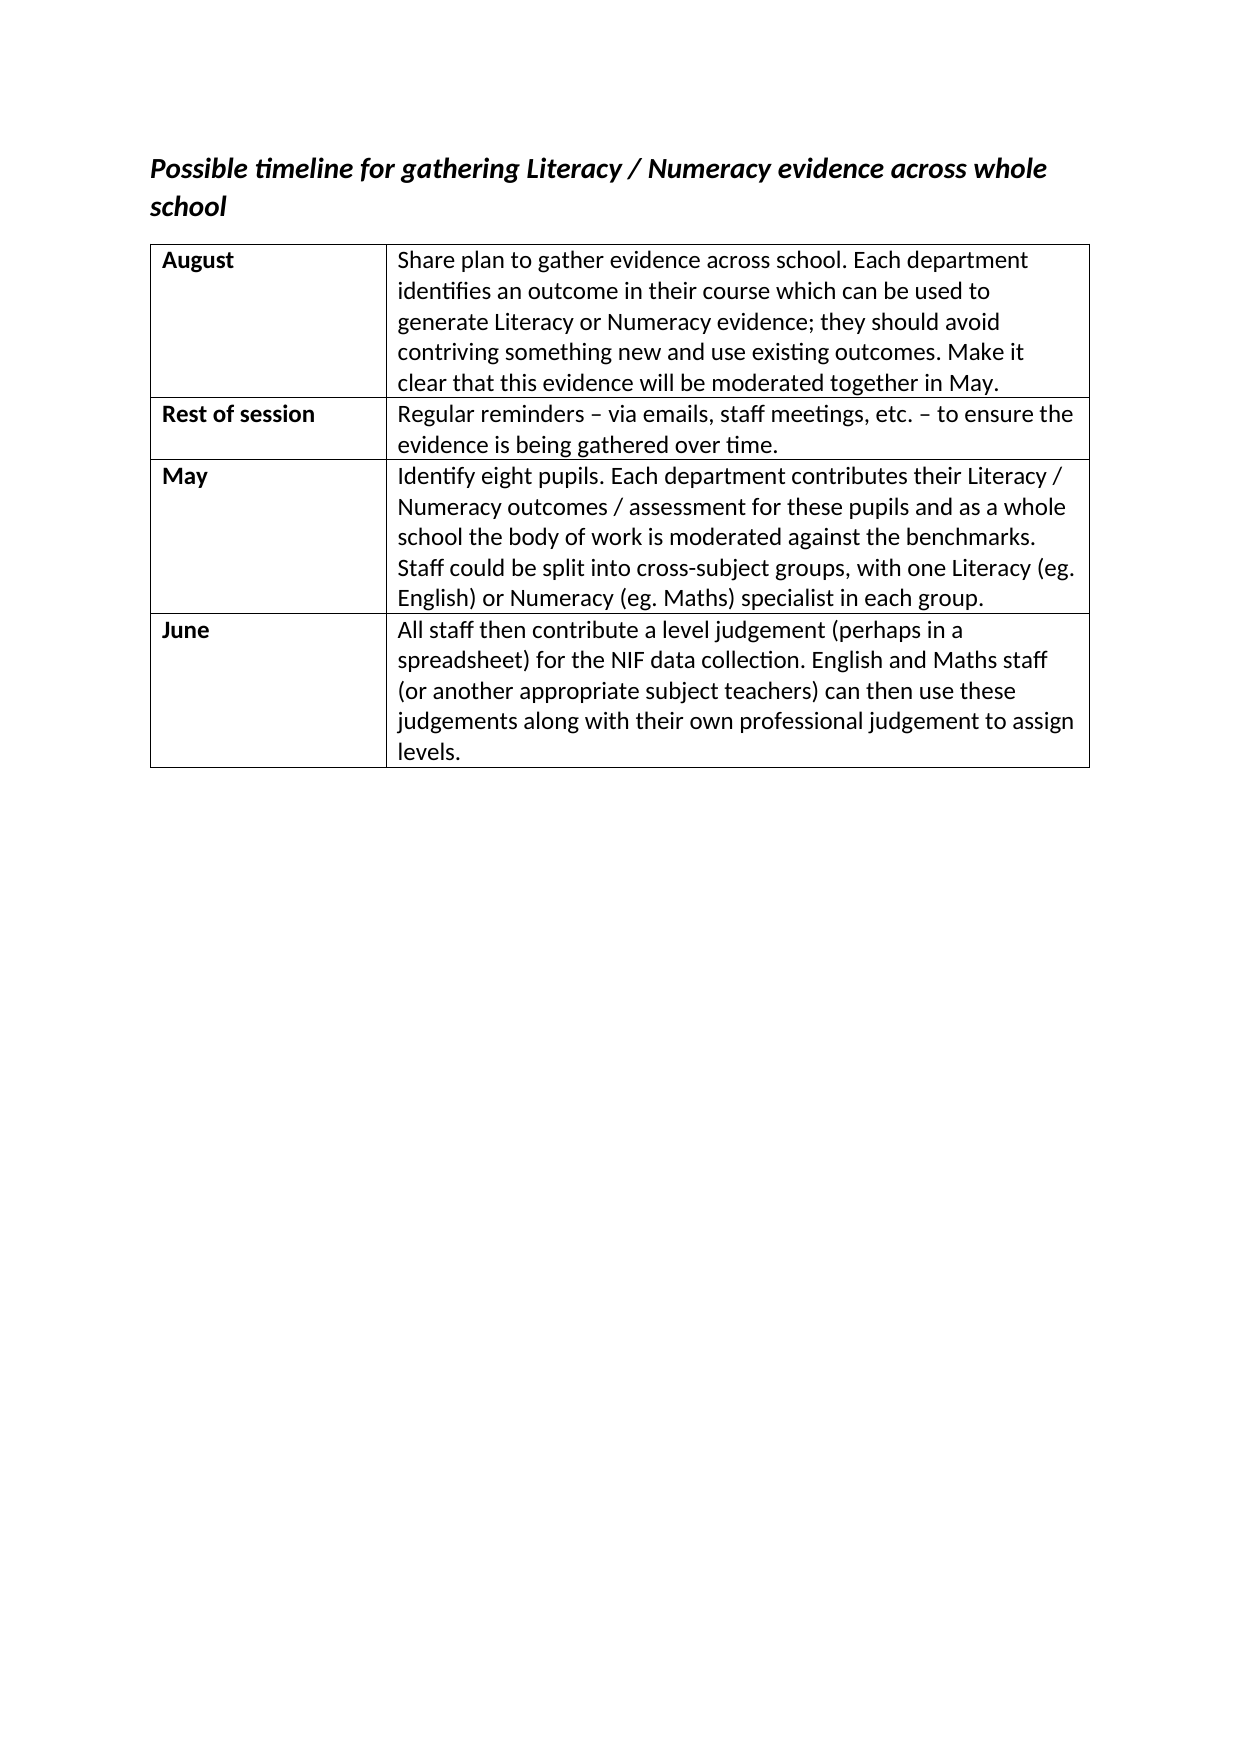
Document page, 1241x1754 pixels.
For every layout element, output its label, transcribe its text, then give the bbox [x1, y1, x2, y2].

table_cell Regular reminders – via emails, staff meetings, etc. – to ensure the evidence is being gathered over time. [387, 398, 1089, 459]
table_cell Rest of session [151, 398, 386, 459]
table_header Share plan to gather evidence across school. Each department identifies an outcome in their course which can be used to generate Literacy or Numeracy evidence; they should avoid contriving something new and use existing outcomes. Make it clear that this evidence will be moderated together in May. [387, 245, 1089, 397]
table_header August [151, 245, 386, 397]
table_cell All staff then contribute a level judgement (perhaps in a spreadsheet) for the NIF data collection. English and Maths staff (or another appropriate subject teachers) can then use these judgements along with their own professional judgement to assign levels. [387, 614, 1089, 767]
table_cell June [151, 614, 386, 767]
table_cell May [151, 460, 386, 613]
table_cell Identify eight pupils. Each department contributes their Literacy / Numeracy outcomes / assessment for these pupils and as a whole school the body of work is moderated against the benchmarks. Staff could be split into cross-subject groups, with one Literacy (eg. English) or Numeracy (eg. Maths) specialist in each group. [387, 460, 1089, 613]
text Possible timeline for gathering Literacy / Numeracy evidence across whole school [150, 150, 1090, 224]
